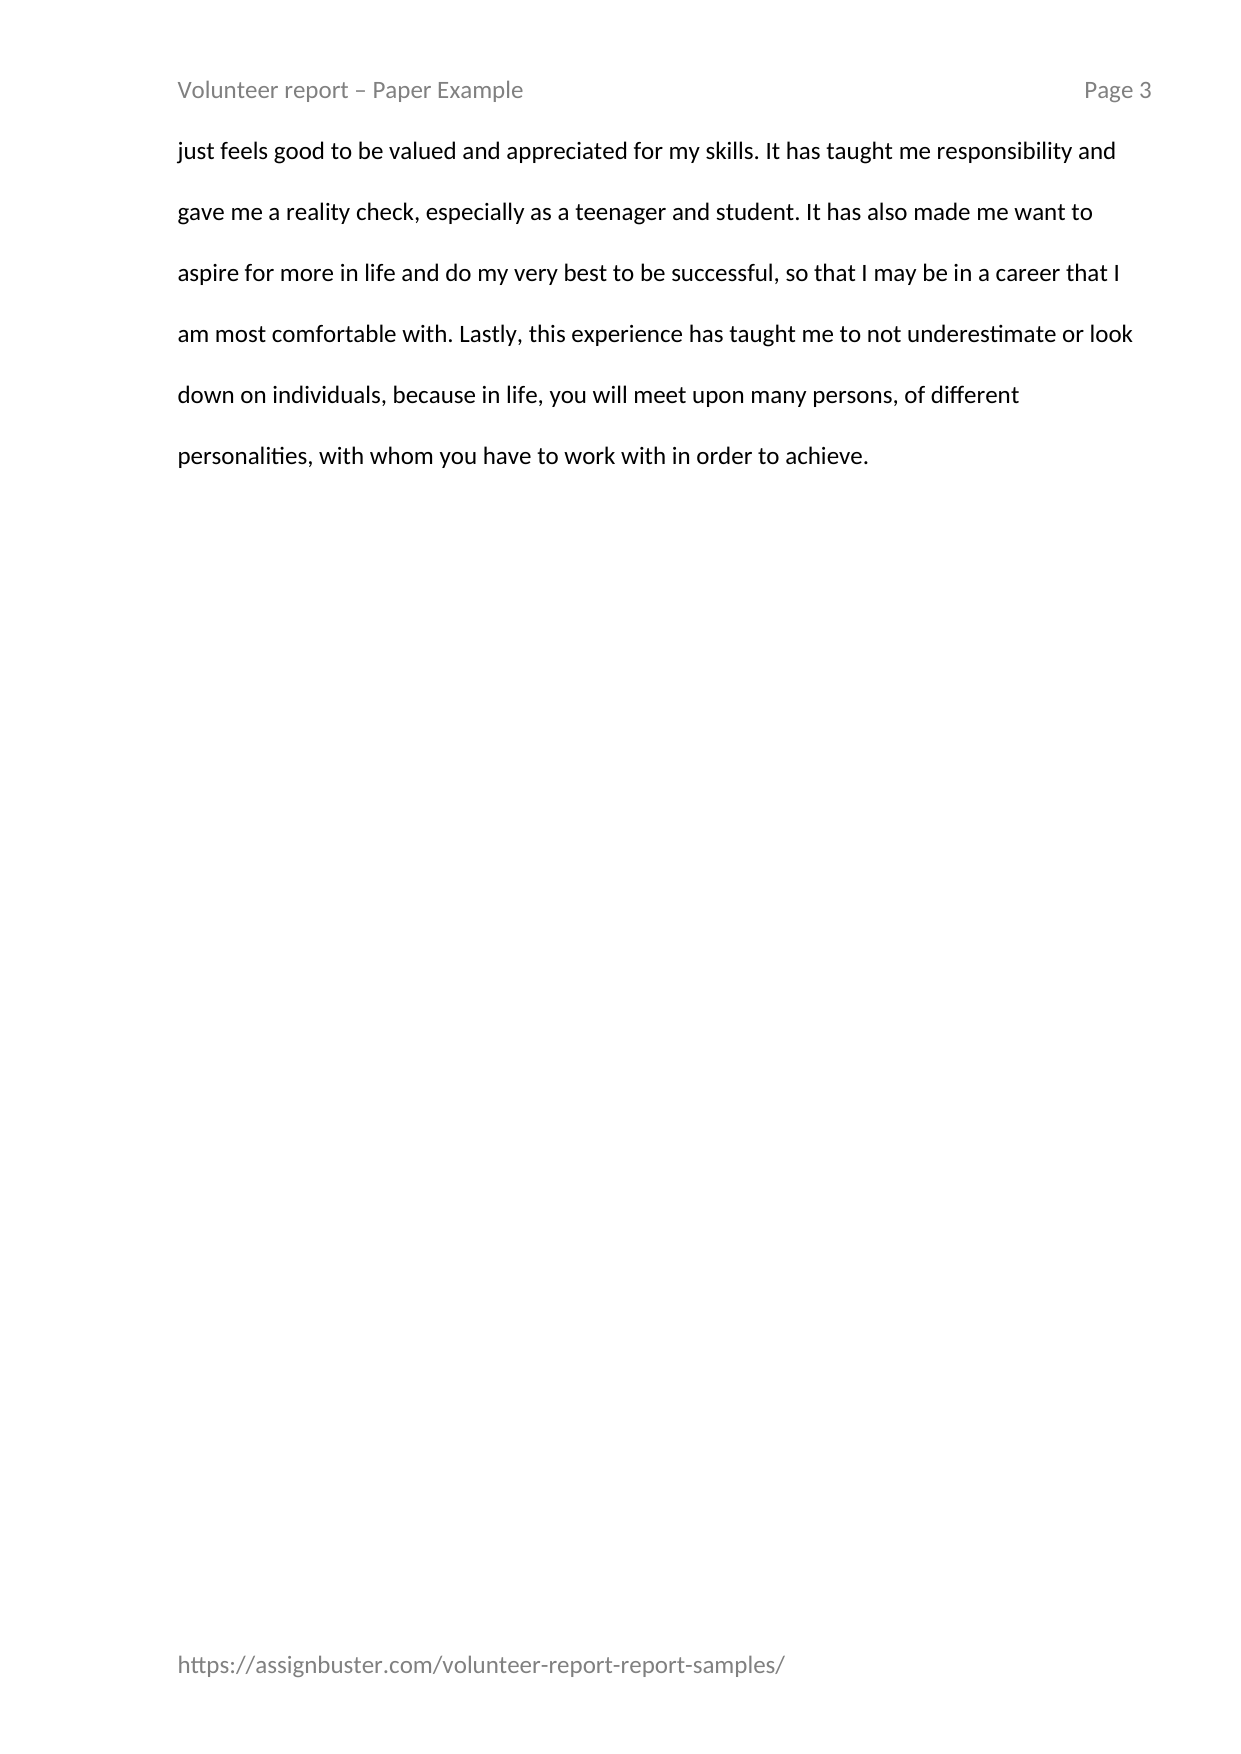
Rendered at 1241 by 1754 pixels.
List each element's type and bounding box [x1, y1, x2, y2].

text [177, 135, 1152, 471]
